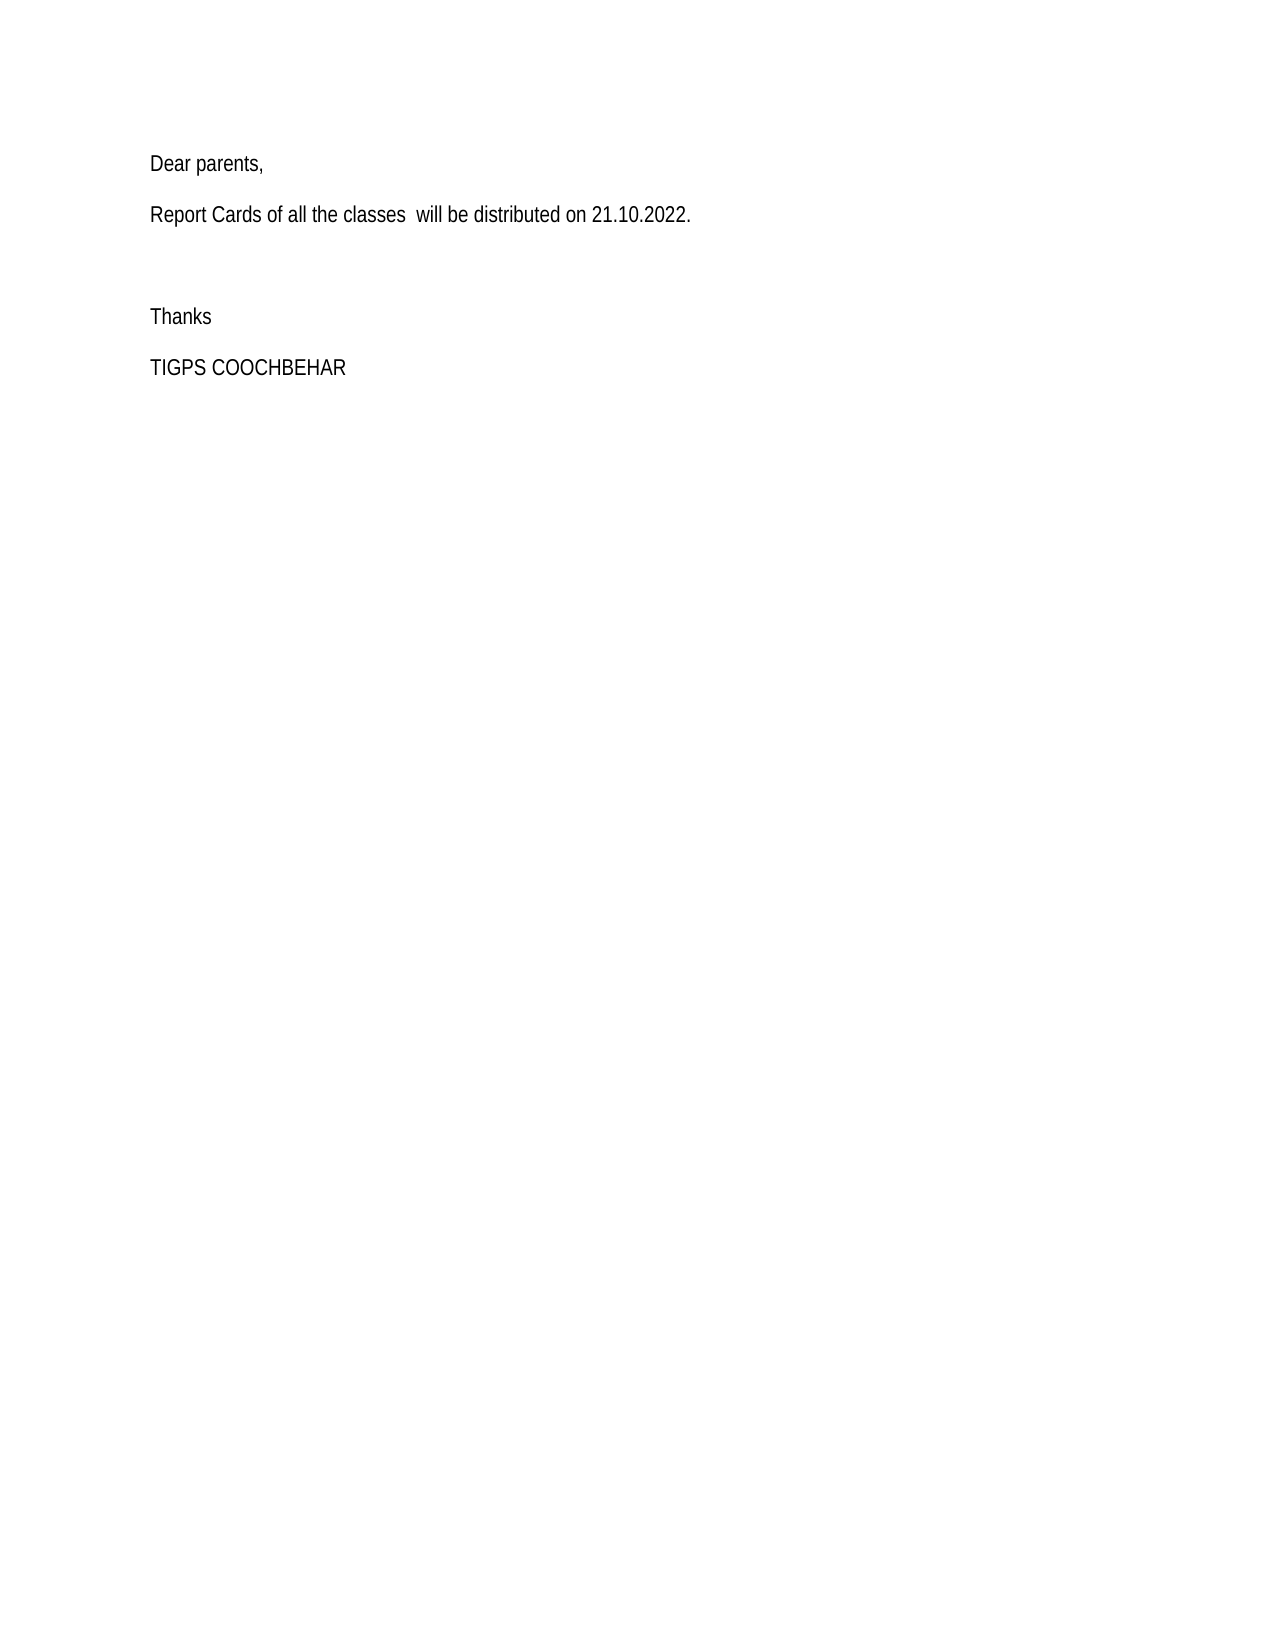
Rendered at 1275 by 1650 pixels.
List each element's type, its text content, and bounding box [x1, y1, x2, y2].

text TIGPS COOCHBEHAR [150, 354, 1125, 381]
text Thanks [150, 303, 1125, 329]
text Dear parents, [150, 150, 1125, 176]
text Report Cards of all the classes will be distributed on 21.10.2022. [150, 201, 1125, 227]
